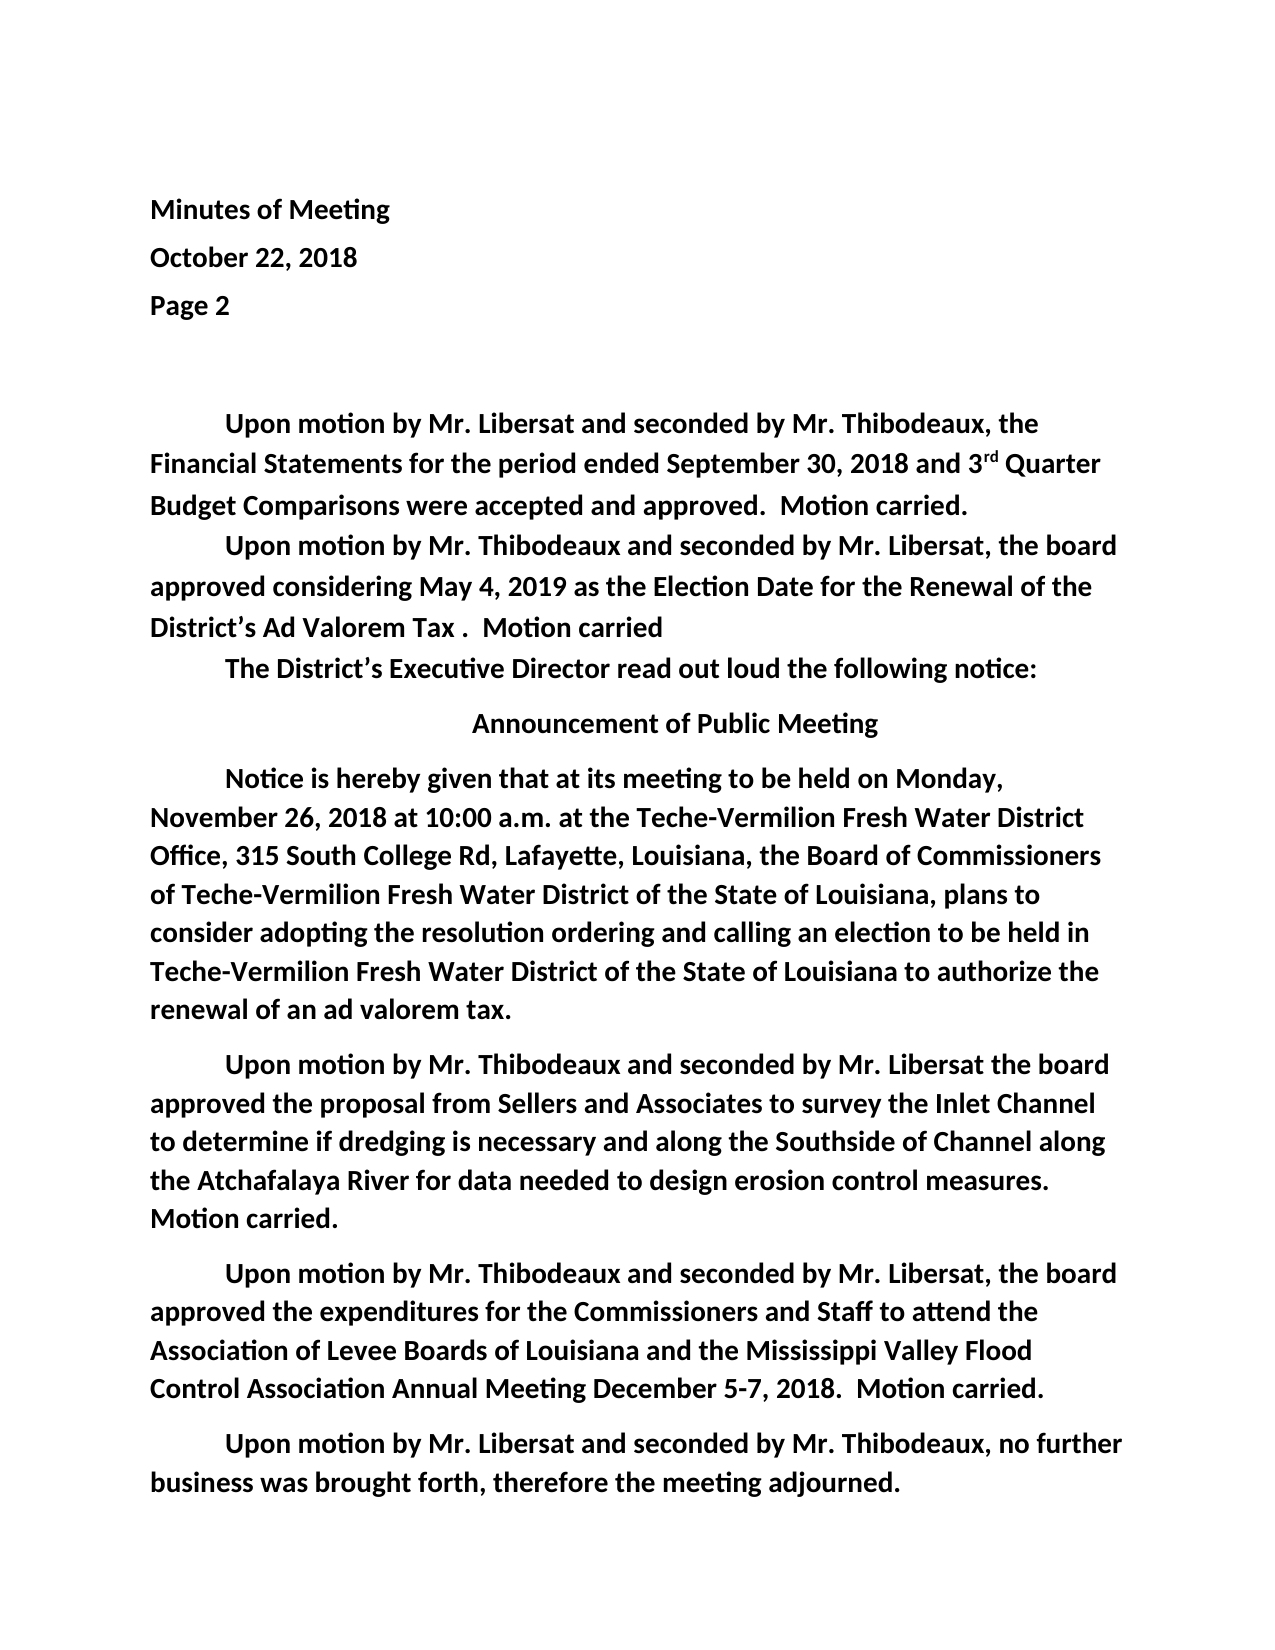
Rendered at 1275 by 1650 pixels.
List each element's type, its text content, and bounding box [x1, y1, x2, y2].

text Upon motion by Mr. Libersat and seconded by Mr. Thibodeaux, no further business was brought forth, therefore the meeting adjourned. [150, 1426, 1125, 1499]
text The District’s Executive Director read out loud the following notice: [150, 650, 1125, 686]
text October 22, 2018 [150, 239, 1125, 275]
text Upon motion by Mr. Thibodeaux and seconded by Mr. Libersat, the board approved the expenditures for the Commissioners and Staff to attend the Association of Levee Boards of Louisiana and the Mississippi Valley Flood Control Association Annual Meeting December 5-7, 2018. Motion carried. [150, 1255, 1125, 1406]
text Page 2 [150, 287, 1125, 323]
text Upon motion by Mr. Libersat and seconded by Mr. Thibodeaux, the Financial Statements for the period ended September 30, 2018 and 3rd Quarter Budget Comparisons were accepted and approved. Motion carried. [150, 405, 1125, 522]
text Upon motion by Mr. Thibodeaux and seconded by Mr. Libersat the board approved the proposal from Sellers and Associates to survey the Inlet Channel to determine if dredging is necessary and along the Southside of Channel along the Atchafalaya River for data needed to design erosion control measures. Motion carried. [150, 1046, 1125, 1236]
text Notice is hereby given that at its meeting to be held on Monday, November 26, 2018 at 10:00 a.m. at the Teche-Vermilion Fresh Water District Office, 315 South College Rd, Lafayette, Louisiana, the Board of Commissioners of Teche-Vermilion Fresh Water District of the State of Louisiana, plans to consider adopting the resolution ordering and calling an election to be held in Teche-Vermilion Fresh Water District of the State of Louisiana to authorize the renewal of an ad valorem tax. [150, 761, 1125, 1027]
text Minutes of Meeting [150, 191, 1125, 227]
text Upon motion by Mr. Thibodeaux and seconded by Mr. Libersat, the board approved considering May 4, 2019 as the Election Date for the Renewal of the District’s Ad Valorem Tax . Motion carried [150, 527, 1125, 645]
text Announcement of Public Meeting [150, 705, 1125, 741]
